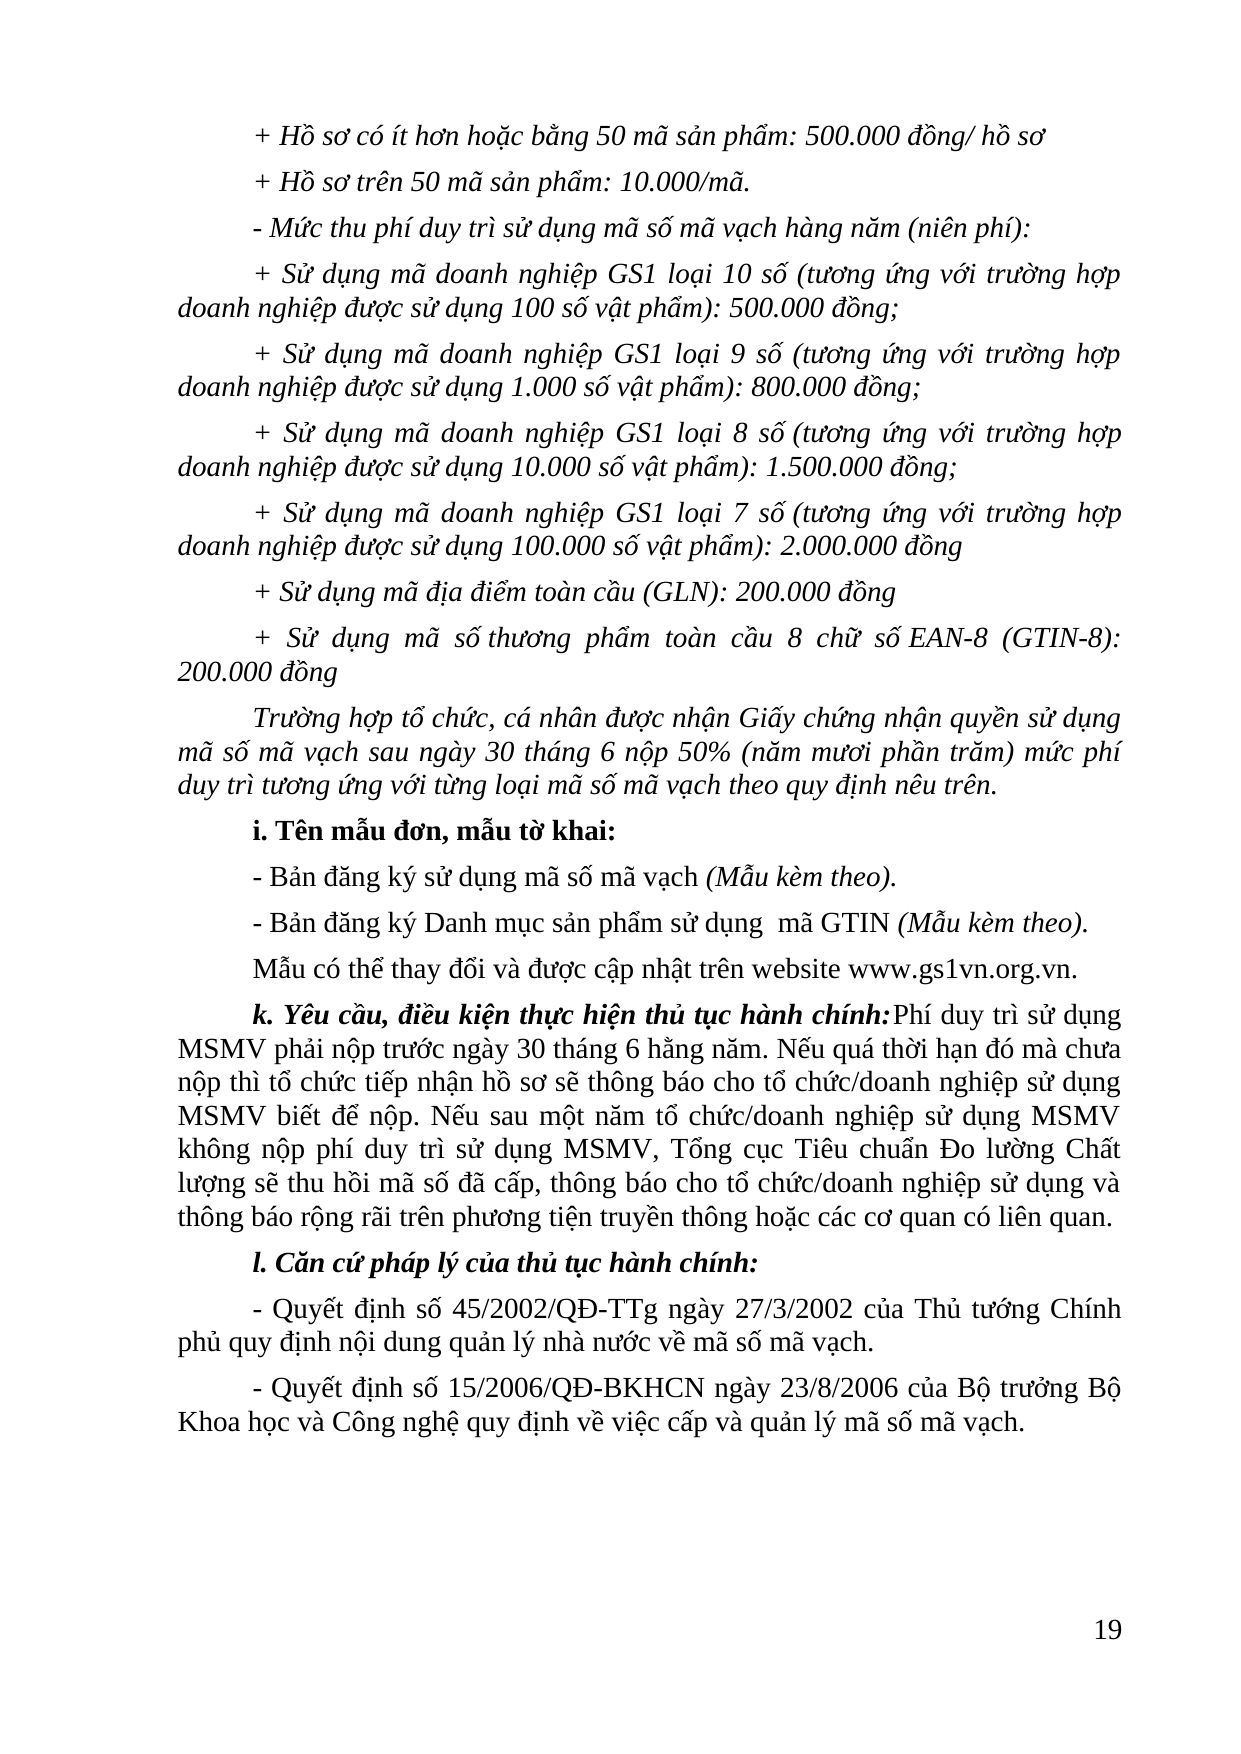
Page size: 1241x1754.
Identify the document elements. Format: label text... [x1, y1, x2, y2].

text - Mức thu phí duy trì sử dụng mã số mã vạch hàng năm (niên phí): [177, 210, 1122, 244]
text Trường hợp tổ chức, cá nhân được nhận Giấy chứng nhận quyền sử dụng mã số mã vạch sau ngày 30 tháng 6 nộp 50% (năm mươi phần trăm) mức phí duy trì tương ứng với từng loại mã số mã vạch theo quy định nêu trên. [177, 700, 1122, 801]
text + Hồ sơ có ít hơn hoặc bằng 50 mã sản phẩm: 500.000 đồng/ hồ sơ [177, 118, 1122, 152]
text - Quyết định số 15/2006/QĐ-BKHCN ngày 23/8/2006 của Bộ trưởng Bộ Khoa học và Công nghệ quy định về việc cấp và quản lý mã số mã vạch. [177, 1370, 1122, 1437]
text Mẫu có thể thay đổi và được cập nhật trên website www.gs1vn.org.vn. [177, 951, 1122, 985]
text k. Yêu cầu, điều kiện thực hiện thủ tục hành chính:Phí duy trì sử dụng MSMV phải nộp trước ngày 30 tháng 6 hằng năm. Nếu quá thời hạn đó mà chưa nộp thì tổ chức tiếp nhận hồ sơ sẽ thông báo cho tổ chức/doanh nghiệp sử dụng MSMV biết để nộp. Nếu sau một năm tổ chức/doanh nghiệp sử dụng MSMV không nộp phí duy trì sử dụng MSMV, Tổng cục Tiêu chuẩn Đo lường Chất lượng sẽ thu hồi mã số đã cấp, thông báo cho tổ chức/doanh nghiệp sử dụng và thông báo rộng rãi trên phương tiện truyền thông hoặc các cơ quan có liên quan. [177, 997, 1122, 1232]
text + Sử dụng mã doanh nghiệp GS1 loại 10 số (tương ứng với trường hợp doanh nghiệp được sử dụng 100 số vật phẩm): 500.000 đồng; [177, 256, 1122, 323]
text + Sử dụng mã số thương phẩm toàn cầu 8 chữ số EAN-8 (GTIN-8): 200.000 đồng [177, 621, 1122, 688]
text - Bản đăng ký Danh mục sản phẩm sử dụng mã GTIN (Mẫu kèm theo). [177, 905, 1122, 939]
text l. Căn cứ pháp lý của thủ tục hành chính: [177, 1245, 1122, 1278]
text i. Tên mẫu đơn, mẫu tờ khai: [177, 813, 1122, 847]
text + Sử dụng mã địa điểm toàn cầu (GLN): 200.000 đồng [177, 574, 1122, 608]
text + Hồ sơ trên 50 mã sản phẩm: 10.000/mã. [177, 164, 1122, 198]
text - Bản đăng ký sử dụng mã số mã vạch (Mẫu kèm theo). [177, 859, 1122, 893]
text + Sử dụng mã doanh nghiệp GS1 loại 8 số (tương ứng với trường hợp doanh nghiệp được sử dụng 10.000 số vật phẩm): 1.500.000 đồng; [177, 415, 1122, 482]
text + Sử dụng mã doanh nghiệp GS1 loại 7 số (tương ứng với trường hợp doanh nghiệp được sử dụng 100.000 số vật phẩm): 2.000.000 đồng [177, 495, 1122, 562]
text + Sử dụng mã doanh nghiệp GS1 loại 9 số (tương ứng với trường hợp doanh nghiệp được sử dụng 1.000 số vật phẩm): 800.000 đồng; [177, 336, 1122, 403]
text - Quyết định số 45/2002/QĐ-TTg ngày 27/3/2002 của Thủ tướng Chính phủ quy định nội dung quản lý nhà nước về mã số mã vạch. [177, 1291, 1122, 1358]
